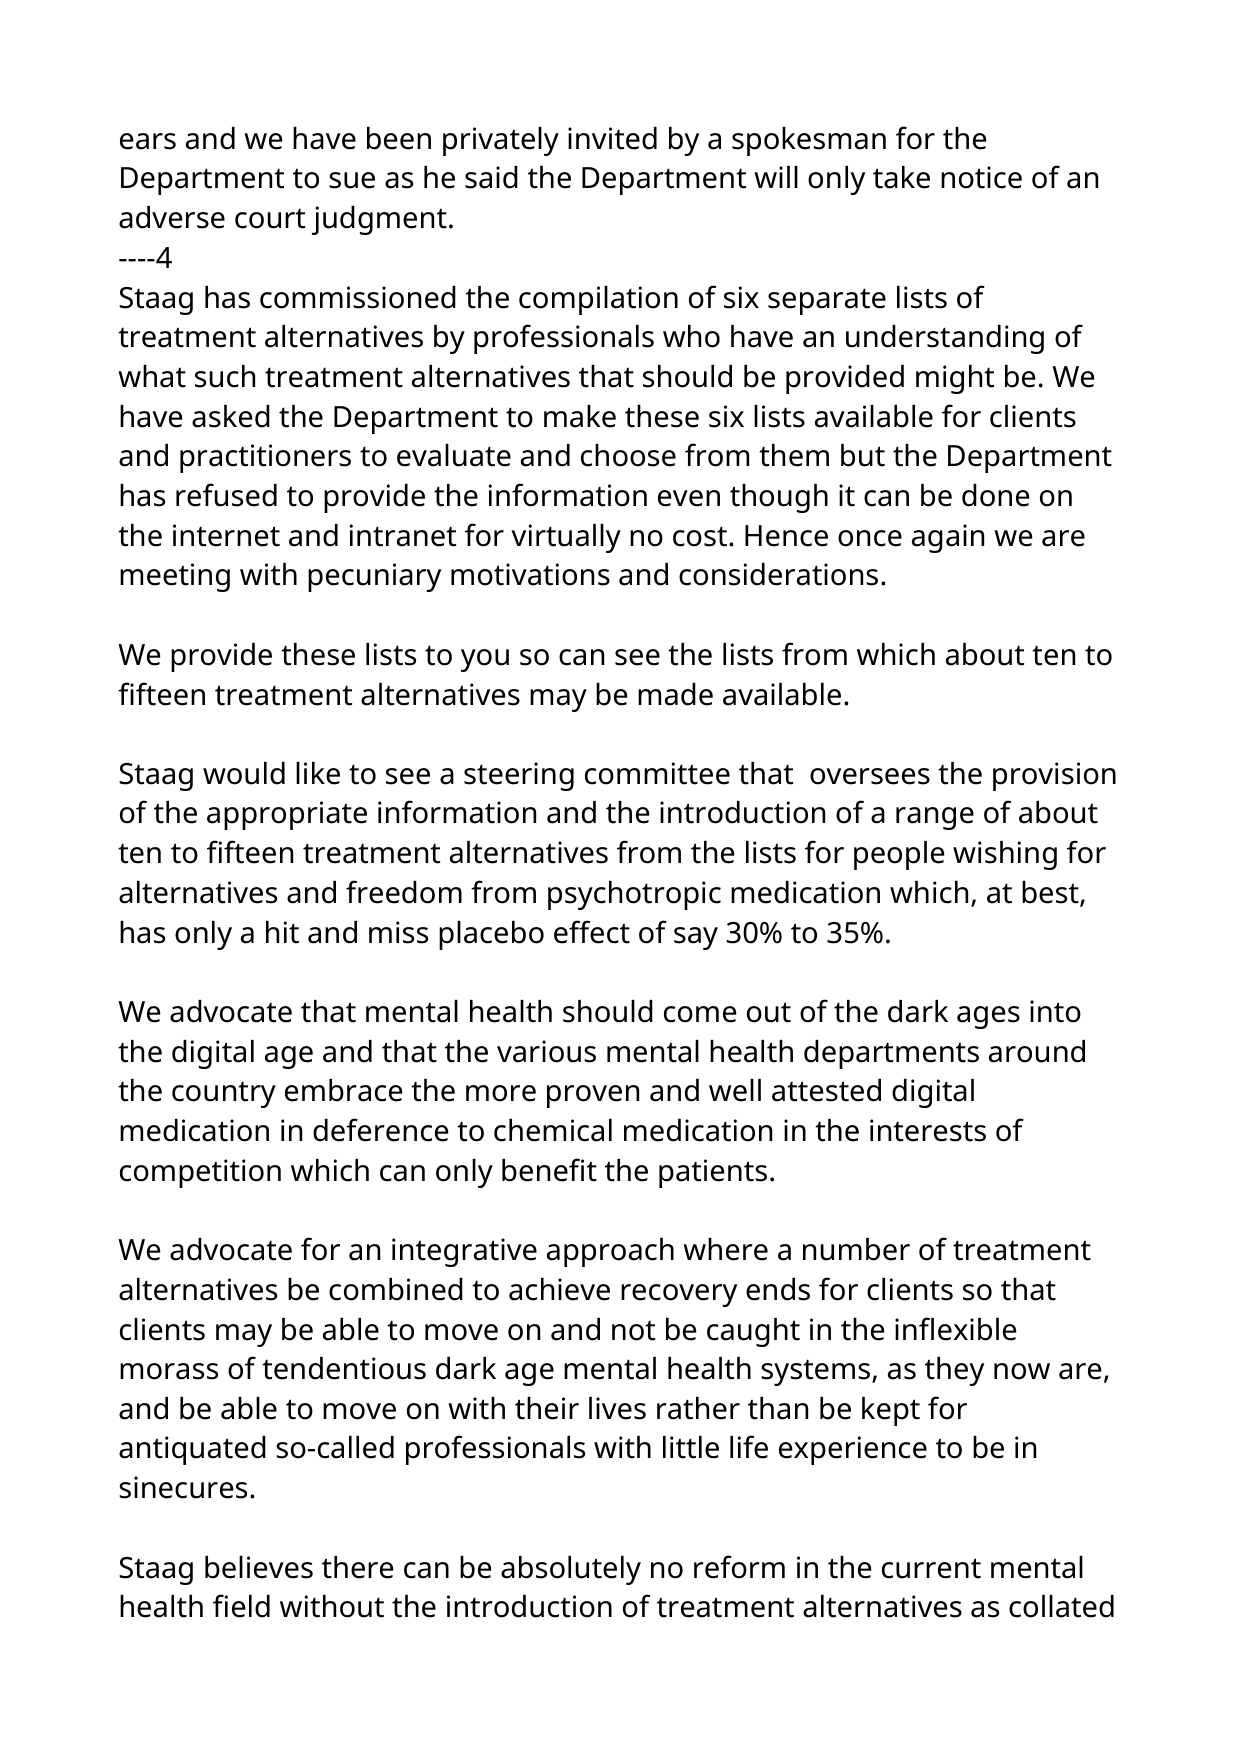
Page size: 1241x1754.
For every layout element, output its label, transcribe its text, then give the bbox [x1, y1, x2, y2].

text Staag would like to see a steering committee that oversees the provision of the appropriate information and the introduction of a range of about ten to fifteen treatment alternatives from the lists for people wishing for alternatives and freedom from psychotropic medication which, at best, has only a hit and miss placebo effect of say 30% to 35%. [118, 753, 1122, 952]
text We provide these lists to you so can see the lists from which about ten to fifteen treatment alternatives may be made available. [118, 634, 1122, 713]
text We advocate that mental health should come out of the dark ages into the digital age and that the various mental health departments around the country embrace the more proven and well attested digital medication in deference to chemical medication in the interests of competition which can only benefit the patients. [118, 991, 1122, 1190]
text We advocate for an integrative approach where a number of treatment alternatives be combined to achieve recovery ends for clients so that clients may be able to move on and not be caught in the inflexible morass of tendentious dark age mental health systems, as they now are, and be able to move on with their lives rather than be kept for antiquated so-called professionals with little life experience to be in sinecures. [118, 1229, 1122, 1507]
text Staag has commissioned the compilation of six separate lists of treatment alternatives by professionals who have an understanding of what such treatment alternatives that should be provided might be. We have asked the Department to make these six lists available for clients and practitioners to evaluate and choose from them but the Department has refused to provide the information even though it can be done on the internet and intranet for virtually no cost. Hence once again we are meeting with pecuniary motivations and considerations. [118, 277, 1122, 594]
text ----4 [118, 237, 1122, 277]
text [118, 1547, 1122, 1626]
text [118, 118, 1122, 237]
